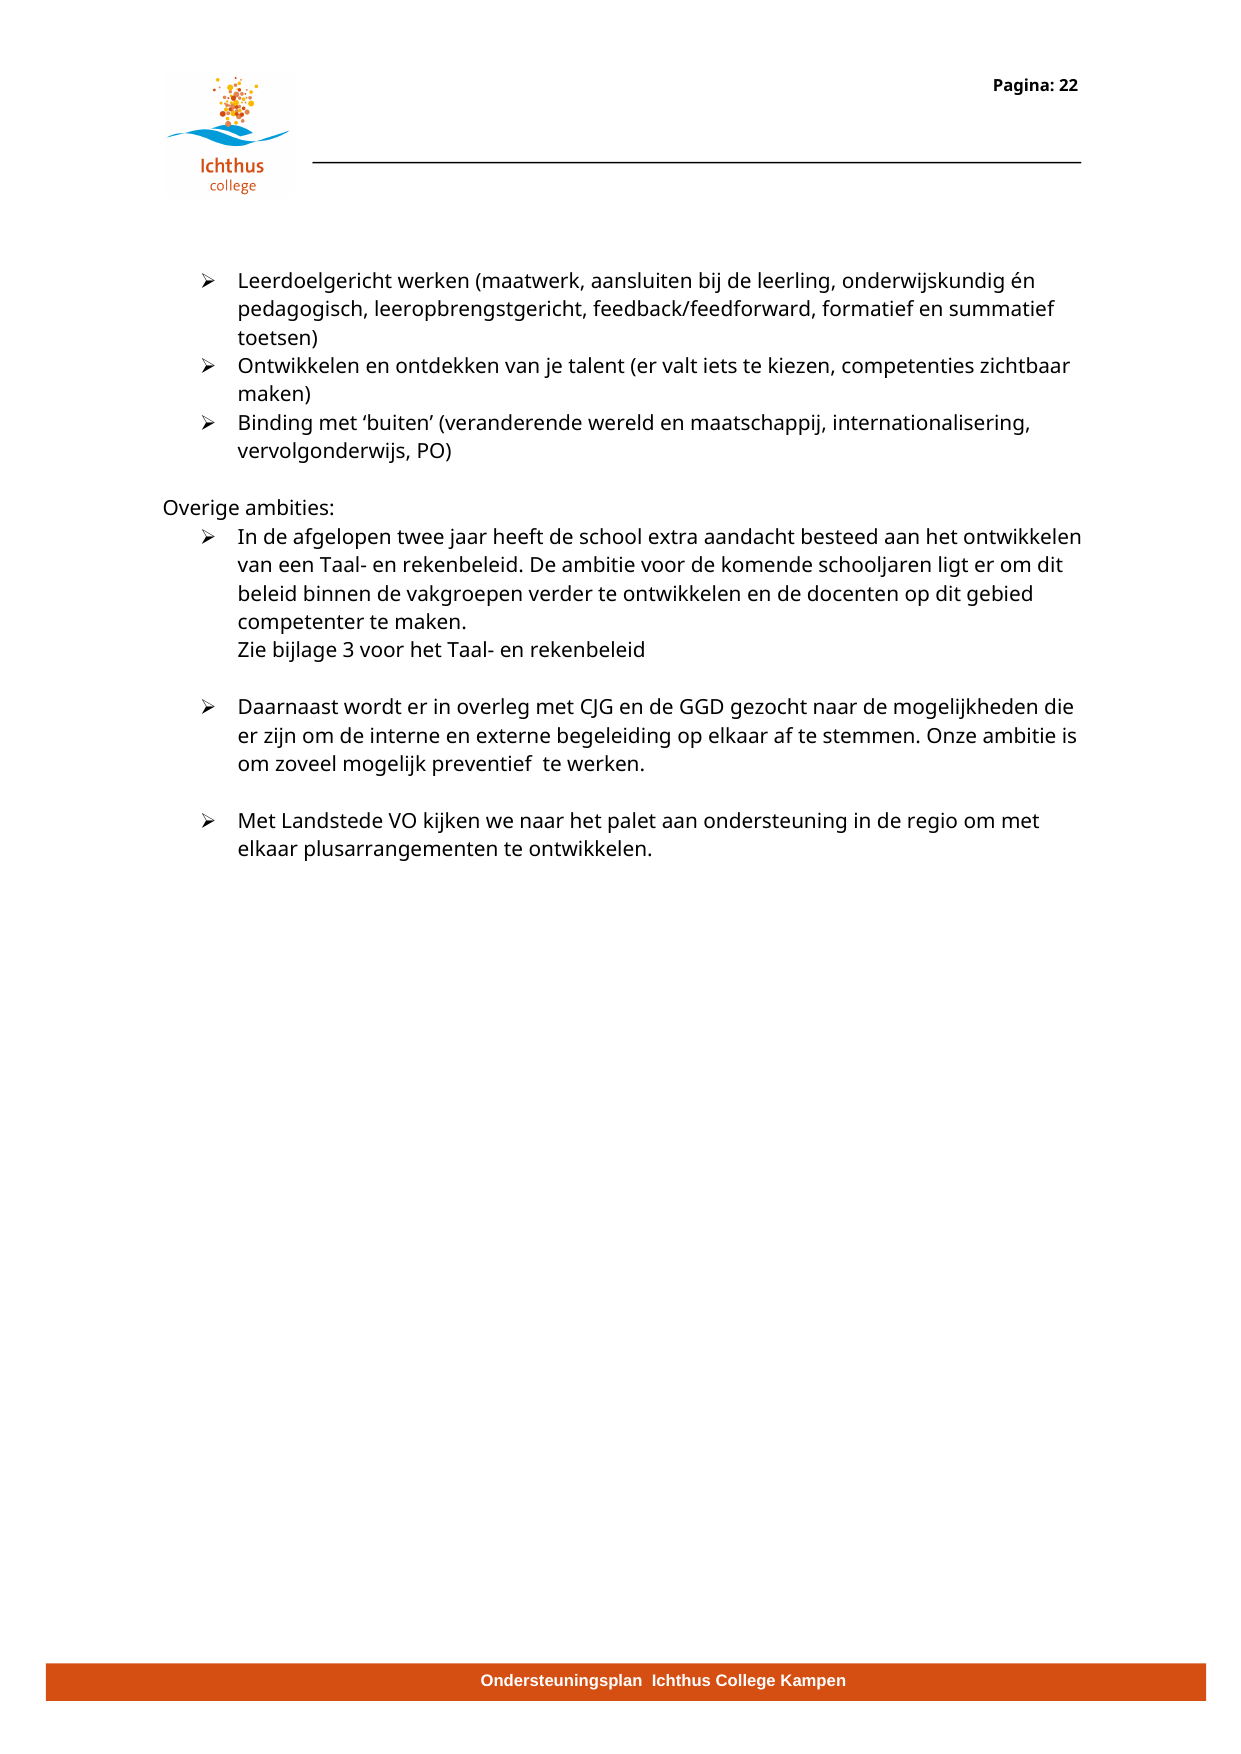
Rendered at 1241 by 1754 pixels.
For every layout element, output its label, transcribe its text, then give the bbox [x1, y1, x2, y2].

picture [162, 72, 294, 199]
list Leerdoelgericht werken (maatwerk, aansluiten bij de leerling, onderwijskundig én pedagogisch, leeropbrengstgericht, feedback/feedforward, formatief en summatief toetsen) [200, 266, 1092, 351]
list Binding met ‘buiten’ (veranderende wereld en maatschappij, internationalisering, vervolgonderwijs, PO) [200, 408, 1092, 465]
list Met Landstede VO kijken we naar het palet aan ondersteuning in de regio om met elkaar plusarrangementen te ontwikkelen. [200, 806, 1092, 863]
list In de afgelopen twee jaar heeft de school extra aandacht besteed aan het ontwikkelen van een Taal- en rekenbeleid. De ambitie voor de komende schooljaren ligt er om dit beleid binnen de vakgroepen verder te ontwikkelen en de docenten op dit gebied competenter te maken. [200, 522, 1092, 636]
list Zie bijlage 3 voor het Taal- en rekenbeleid [237, 636, 1092, 664]
list Ontwikkelen en ontdekken van je talent (er valt iets te kiezen, competenties zichtbaar maken) [200, 351, 1092, 408]
text Overige ambities: [162, 493, 1092, 522]
list Daarnaast wordt er in overleg met CJG en de GGD gezocht naar de mogelijkheden die er zijn om de interne en externe begeleiding op elkaar af te stemmen. Onze ambitie is om zoveel mogelijk preventief te werken. [200, 692, 1092, 778]
